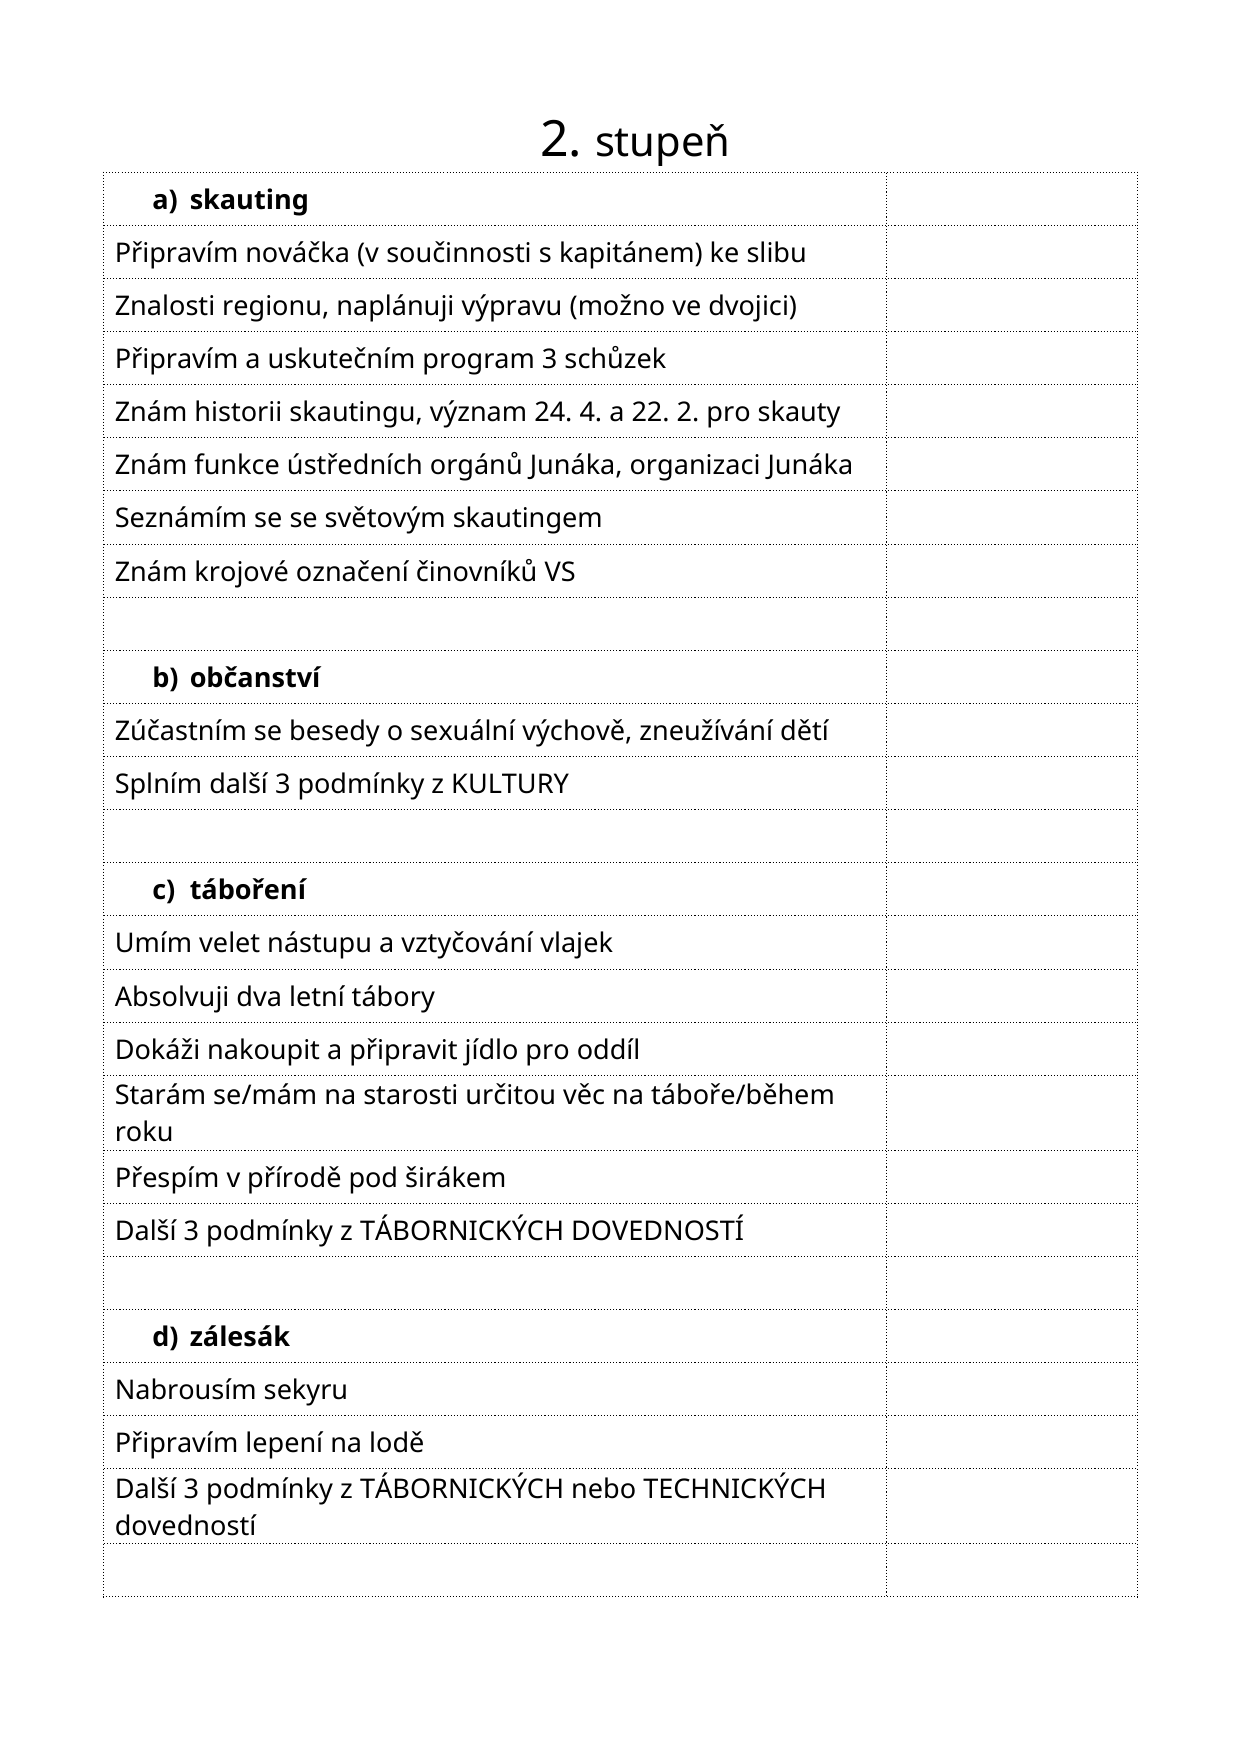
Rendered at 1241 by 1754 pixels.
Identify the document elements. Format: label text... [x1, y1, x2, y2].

table_cell [886, 490, 1137, 543]
table_cell [886, 1022, 1137, 1075]
table_header skauting [103, 172, 886, 225]
table_cell [886, 1543, 1137, 1596]
table_cell [886, 1362, 1137, 1415]
table_cell zálesák [103, 1309, 886, 1362]
table_cell Splním další 3 podmínky z KULTURY [103, 756, 886, 809]
table_cell Další 3 podmínky z TÁBORNICKÝCH nebo TECHNICKÝCH dovedností [103, 1468, 886, 1543]
table_cell Absolvuji dva letní tábory [103, 969, 886, 1022]
table_cell [886, 1309, 1137, 1362]
table_cell [886, 969, 1137, 1022]
table_cell Znám funkce ústředních orgánů Junáka, organizaci Junáka [103, 437, 886, 490]
table_cell občanství [103, 650, 886, 703]
table_cell [103, 1256, 886, 1309]
table_cell [886, 1150, 1137, 1203]
table_cell Znám krojové označení činovníků VS [103, 544, 886, 597]
table_cell [886, 1468, 1137, 1543]
table_cell [886, 756, 1137, 809]
table_cell Další 3 podmínky z TÁBORNICKÝCH DOVEDNOSTÍ [103, 1203, 886, 1256]
table_cell [886, 1415, 1137, 1468]
table_cell Znalosti regionu, naplánuji výpravu (možno ve dvojici) [103, 278, 886, 331]
table_cell [103, 597, 886, 650]
table_cell táboření [103, 862, 886, 915]
table_cell [886, 703, 1137, 756]
table_cell [886, 544, 1137, 597]
table_cell Dokáži nakoupit a připravit jídlo pro oddíl [103, 1022, 886, 1075]
table_cell [886, 809, 1137, 862]
table_cell [886, 1256, 1137, 1309]
table_cell [886, 225, 1137, 278]
table_cell Nabrousím sekyru [103, 1362, 886, 1415]
table_cell Připravím lepení na lodě [103, 1415, 886, 1468]
table_cell [886, 1203, 1137, 1256]
table_cell [886, 650, 1137, 703]
table_header [886, 172, 1137, 225]
table_cell [886, 278, 1137, 331]
table_cell [886, 862, 1137, 915]
table_cell [886, 384, 1137, 437]
table_cell Umím velet nástupu a vztyčování vlajek [103, 915, 886, 968]
table_cell [103, 1543, 886, 1596]
table_cell Připravím nováčka (v součinnosti s kapitánem) ke slibu [103, 225, 886, 278]
table_cell [886, 331, 1137, 384]
table_cell Znám historii skautingu, význam 24. 4. a 22. 2. pro skauty [103, 384, 886, 437]
table_cell [886, 1075, 1137, 1149]
text 2. stupeň [148, 103, 1122, 172]
table_cell Zúčastním se besedy o sexuální výchově, zneužívání dětí [103, 703, 886, 756]
table_cell [886, 437, 1137, 490]
table_cell Seznámím se se světovým skautingem [103, 490, 886, 543]
table_cell Starám se/mám na starosti určitou věc na táboře/během roku [103, 1075, 886, 1149]
table_cell [103, 809, 886, 862]
table_cell [886, 915, 1137, 968]
table_cell [886, 597, 1137, 650]
table_cell Připravím a uskutečním program 3 schůzek [103, 331, 886, 384]
table_cell Přespím v přírodě pod širákem [103, 1150, 886, 1203]
